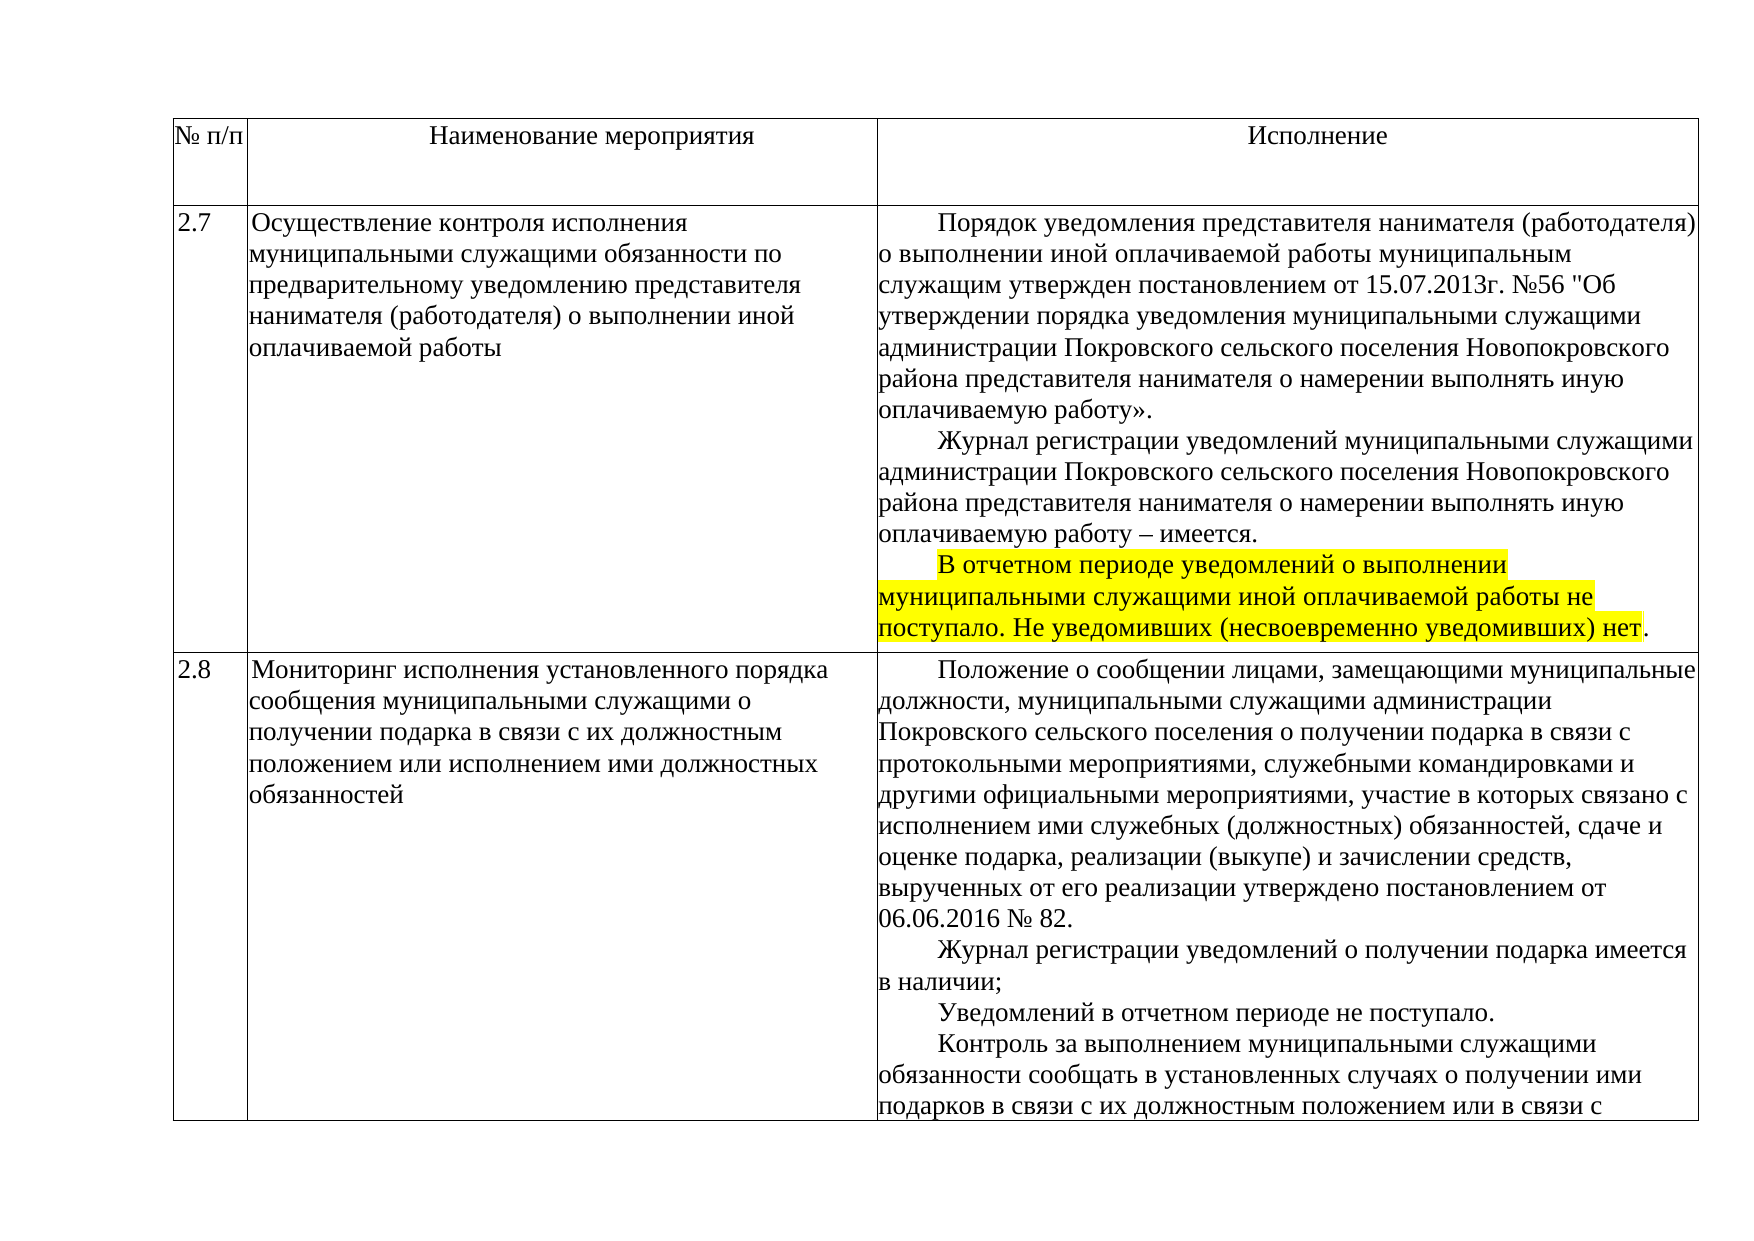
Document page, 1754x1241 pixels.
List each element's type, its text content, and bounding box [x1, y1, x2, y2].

table_cell 2.7 [174, 206, 247, 652]
table_cell Осуществление контроля исполнения муниципальными служащими обязанности по предварительному уведомлению представителя нанимателя (работодателя) о выполнении иной оплачиваемой работы [248, 206, 877, 652]
table_header Исполнение [878, 119, 1698, 205]
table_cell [248, 653, 877, 1120]
table_header Наименование мероприятия [248, 119, 877, 205]
table_header № п/п [174, 119, 247, 205]
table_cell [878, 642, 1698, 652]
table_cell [878, 653, 1698, 1120]
table_cell 2.8 [174, 653, 247, 1120]
table_cell Порядок уведомления представителя нанимателя (работодателя) о выполнении иной оплачиваемой работы муниципальным служащим утвержден постановлением от 15.07.2013г. №56 "Об утверждении порядка уведомления муниципальными служащими администрации Покровского сельского поселения Новопокровского района представителя нанимателя о намерении выполнять иную оплачиваемую работу». Журнал регистрации уведомлений муниципальными служащими администрации Покровского сельского поселения Новопокровского района представителя нанимателя о намерении выполнять иную оплачиваемую работу – имеется. В отчетном периоде уведомлений о выполнении муниципальными служащими иной оплачиваемой работы не поступало. Не уведомивших (несвоевременно уведомивших) нет. [878, 206, 1698, 549]
